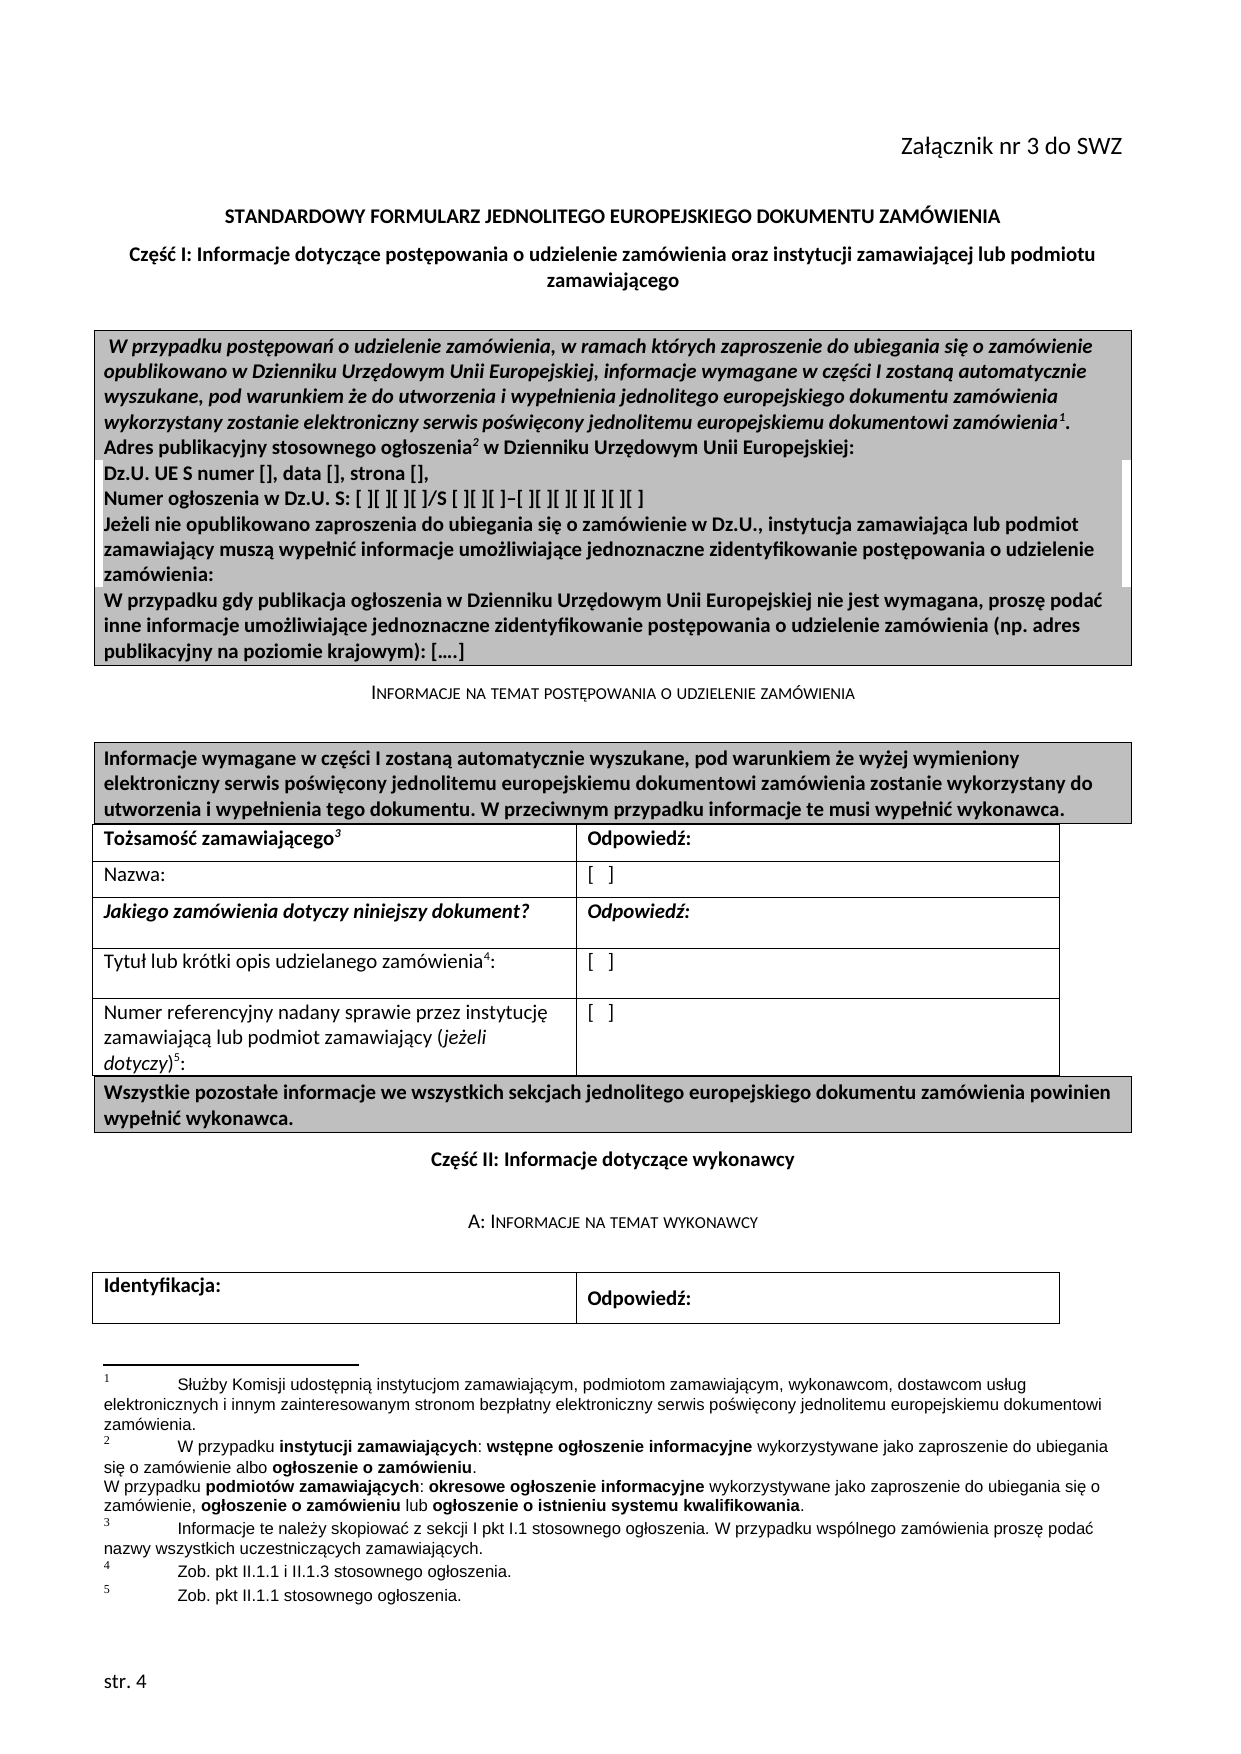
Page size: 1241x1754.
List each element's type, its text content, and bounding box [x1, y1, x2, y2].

table_cell Nazwa: [93, 862, 576, 897]
table_cell [ ] [577, 999, 1059, 1075]
text W przypadku postępowań o udzielenie zamówienia, w ramach których zaproszenie do ubiegania się o zamówienie opublikowano w Dzienniku Urzędowym Unii Europejskiej, informacje wymagane w części I zostaną automatycznie wyszukane, pod warunkiem że do utworzenia i wypełnienia jednolitego europejskiego dokumentu zamówienia wykorzystany zostanie elektroniczny serwis poświęcony jednolitemu europejskiemu dokumentowi zamówienia. Adres publikacyjny stosownego ogłoszenia w Dzienniku Urzędowym Unii Europejskiej: [95, 331, 1131, 460]
title Część II: Informacje dotyczące wykonawcy [103, 1146, 1122, 1171]
title A: Informacje na temat wykonawcy [103, 1209, 1122, 1234]
text Dz.U. UE S numer [], data [], strona [], [103, 460, 1122, 485]
table_header Odpowiedź: [577, 825, 1059, 861]
text Wszystkie pozostałe informacje we wszystkich sekcjach jednolitego europejskiego dokumentu zamówienia powinien wypełnić wykonawca. [95, 1077, 1131, 1132]
text Jeżeli nie opublikowano zaproszenia do ubiegania się o zamówienie w Dz.U., instytucja zamawiająca lub podmiot zamawiający muszą wypełnić informacje umożliwiające jednoznaczne zidentyfikowanie postępowania o udzielenie zamówienia: [103, 511, 1122, 584]
table_header Odpowiedź: [577, 1273, 1059, 1323]
table_cell Odpowiedź: [577, 898, 1059, 947]
title Część I: Informacje dotyczące postępowania o udzielenie zamówienia oraz instytucji zamawiającej lub podmiotu zamawiającego [103, 241, 1122, 292]
table_header Identyfikacja: [93, 1273, 576, 1323]
text Załącznik nr 3 do SWZ [103, 130, 1122, 160]
title Informacje na temat postępowania o udzielenie zamówienia [103, 679, 1122, 704]
table_cell [ ] [577, 949, 1059, 998]
table_cell Tytuł lub krótki opis udzielanego zamówienia: [93, 949, 576, 998]
text Informacje wymagane w części I zostaną automatycznie wyszukane, pod warunkiem że wyżej wymieniony elektroniczny serwis poświęcony jednolitemu europejskiemu dokumentowi zamówienia zostanie wykorzystany do utworzenia i wypełnienia tego dokumentu. W przeciwnym przypadku informacje te musi wypełnić wykonawca. [95, 743, 1131, 823]
text W przypadku gdy publikacja ogłoszenia w Dzienniku Urzędowym Unii Europejskiej nie jest wymagana, proszę podać inne informacje umożliwiające jednoznaczne zidentyfikowanie postępowania o udzielenie zamówienia (np. adres publikacyjny na poziomie krajowym): [….] [95, 584, 1131, 665]
table_cell Numer referencyjny nadany sprawie przez instytucję zamawiającą lub podmiot zamawiający (jeżeli dotyczy): [93, 999, 576, 1075]
text Numer ogłoszenia w Dz.U. S: [ ][ ][ ][ ]/S [ ][ ][ ]–[ ][ ][ ][ ][ ][ ][ ] [103, 485, 1122, 511]
table_cell Jakiego zamówienia dotyczy niniejszy dokument? [93, 898, 576, 947]
table_cell [ ] [577, 862, 1059, 897]
text Standardowy formularz jednolitego europejskiego dokumentu zamówienia [103, 203, 1122, 229]
table_header Tożsamość zamawiającego [93, 825, 576, 861]
